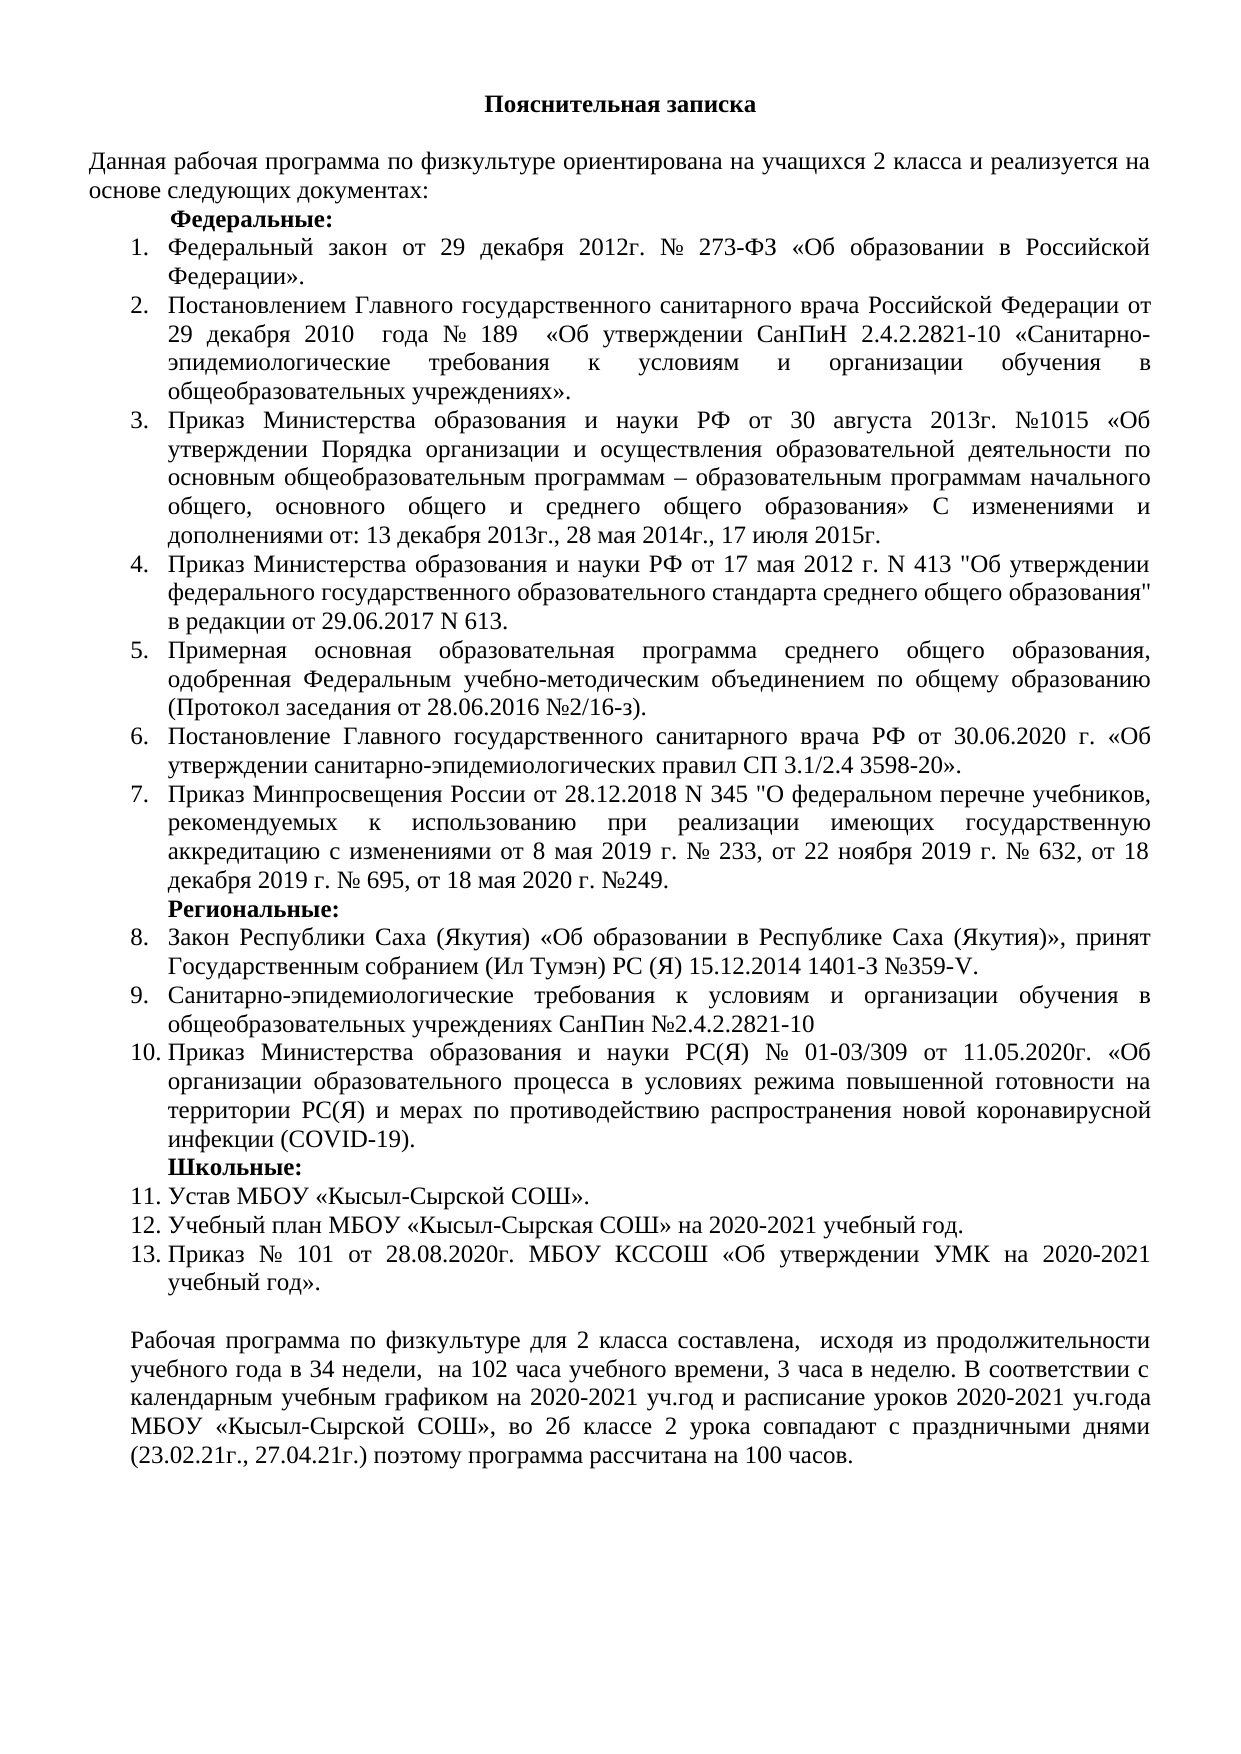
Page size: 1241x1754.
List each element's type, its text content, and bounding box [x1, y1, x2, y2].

list Санитарно-эпидемиологические требования к условиям и организации обучения в общеобразовательных учреждениях СанПин №2.4.2.2821-10 [130, 980, 1152, 1037]
list Примерная основная образовательная программа среднего общего образования, одобренная Федеральным учебно-методическим объединением по общему образованию (Протокол заседания от 28.06.2016 №2/16-з). [130, 635, 1152, 721]
list Приказ Министерства образования и науки РФ от 17 мая 2012 г. N 413 "Об утверждении федерального государственного образовательного стандарта среднего общего образования" в редакции от 29.06.2017 N 613. [130, 549, 1152, 635]
list Устав МБОУ «Кысыл-Сырской СОШ». [130, 1181, 1152, 1210]
list Приказ Министерства образования и науки РФ от 30 августа 2013г. №1015 «Об утверждении Порядка организации и осуществления образовательной деятельности по основным общеобразовательным программам – образовательным программам начального общего, основного общего и среднего общего образования» С изменениями и дополнениями от: 13 декабря 2013г., 28 мая 2014г., 17 июля 2015г. [130, 405, 1152, 549]
text Федеральные: [89, 204, 1152, 232]
text Рабочая программа по физкультуре для 2 класса составлена, исходя из продолжительности учебного года в 34 недели, на 102 часа учебного времени, 3 часа в неделю. В соответствии с календарным учебным графиком на 2020-2021 уч.год и расписание уроков 2020-2021 уч.года МБОУ «Кысыл-Сырской СОШ», во 2б классе 2 урока совпадают с праздничными днями (23.02.21г., 27.04.21г.) поэтому программа рассчитана на 100 часов. [130, 1325, 1152, 1469]
list Приказ Министерства образования и науки РС(Я) № 01-03/309 от 11.05.2020г. «Об организации образовательного процесса в условиях режима повышенной готовности на территории РС(Я) и мерах по противодействию распространения новой коронавирусной инфекции (COVID-19). [130, 1037, 1152, 1152]
list Закон Республики Саха (Якутия) «Об образовании в Республике Саха (Якутия)», принят Государственным собранием (Ил Тумэн) РС (Я) 15.12.2014 1401-З №359-V. [130, 922, 1152, 980]
list Постановление Главного государственного санитарного врача РФ от 30.06.2020 г. «Об утверждении санитарно-эпидемиологических правил СП 3.1/2.4 3598-20». [130, 721, 1152, 779]
list Региональные: [168, 894, 1152, 922]
list Федеральный закон от 29 декабря 2012г. № 273-ФЗ «Об образовании в Российской Федерации». [130, 232, 1152, 290]
list Школьные: [168, 1152, 1152, 1181]
list Учебный план МБОУ «Кысыл-Сырская СОШ» на 2020-2021 учебный год. [130, 1210, 1152, 1239]
text Данная рабочая программа по физкультуре ориентирована на учащихся 2 класса и реализуется на основе следующих документах: [89, 146, 1152, 204]
list Приказ Минпросвещения России от 28.12.2018 N 345 "О федеральном перечне учебников, рекомендуемых к использованию при реализации имеющих государственную аккредитацию с изменениями от 8 мая 2019 г. № 233, от 22 ноября 2019 г. № 632, от 18 декабря 2019 г. № 695, от 18 мая 2020 г. №249. [130, 779, 1152, 894]
text Пояснительная записка [89, 89, 1152, 117]
list Постановлением Главного государственного санитарного врача Российской Федерации от 29 декабря 2010 года № 189 «Об утверждении СанПиН 2.4.2.2821-10 «Санитарно-эпидемиологические требования к условиям и организации обучения в общеобразовательных учреждениях». [130, 290, 1152, 405]
list Приказ № 101 от 28.08.2020г. МБОУ КССОШ «Об утверждении УМК на 2020-2021 учебный год». [130, 1239, 1152, 1296]
